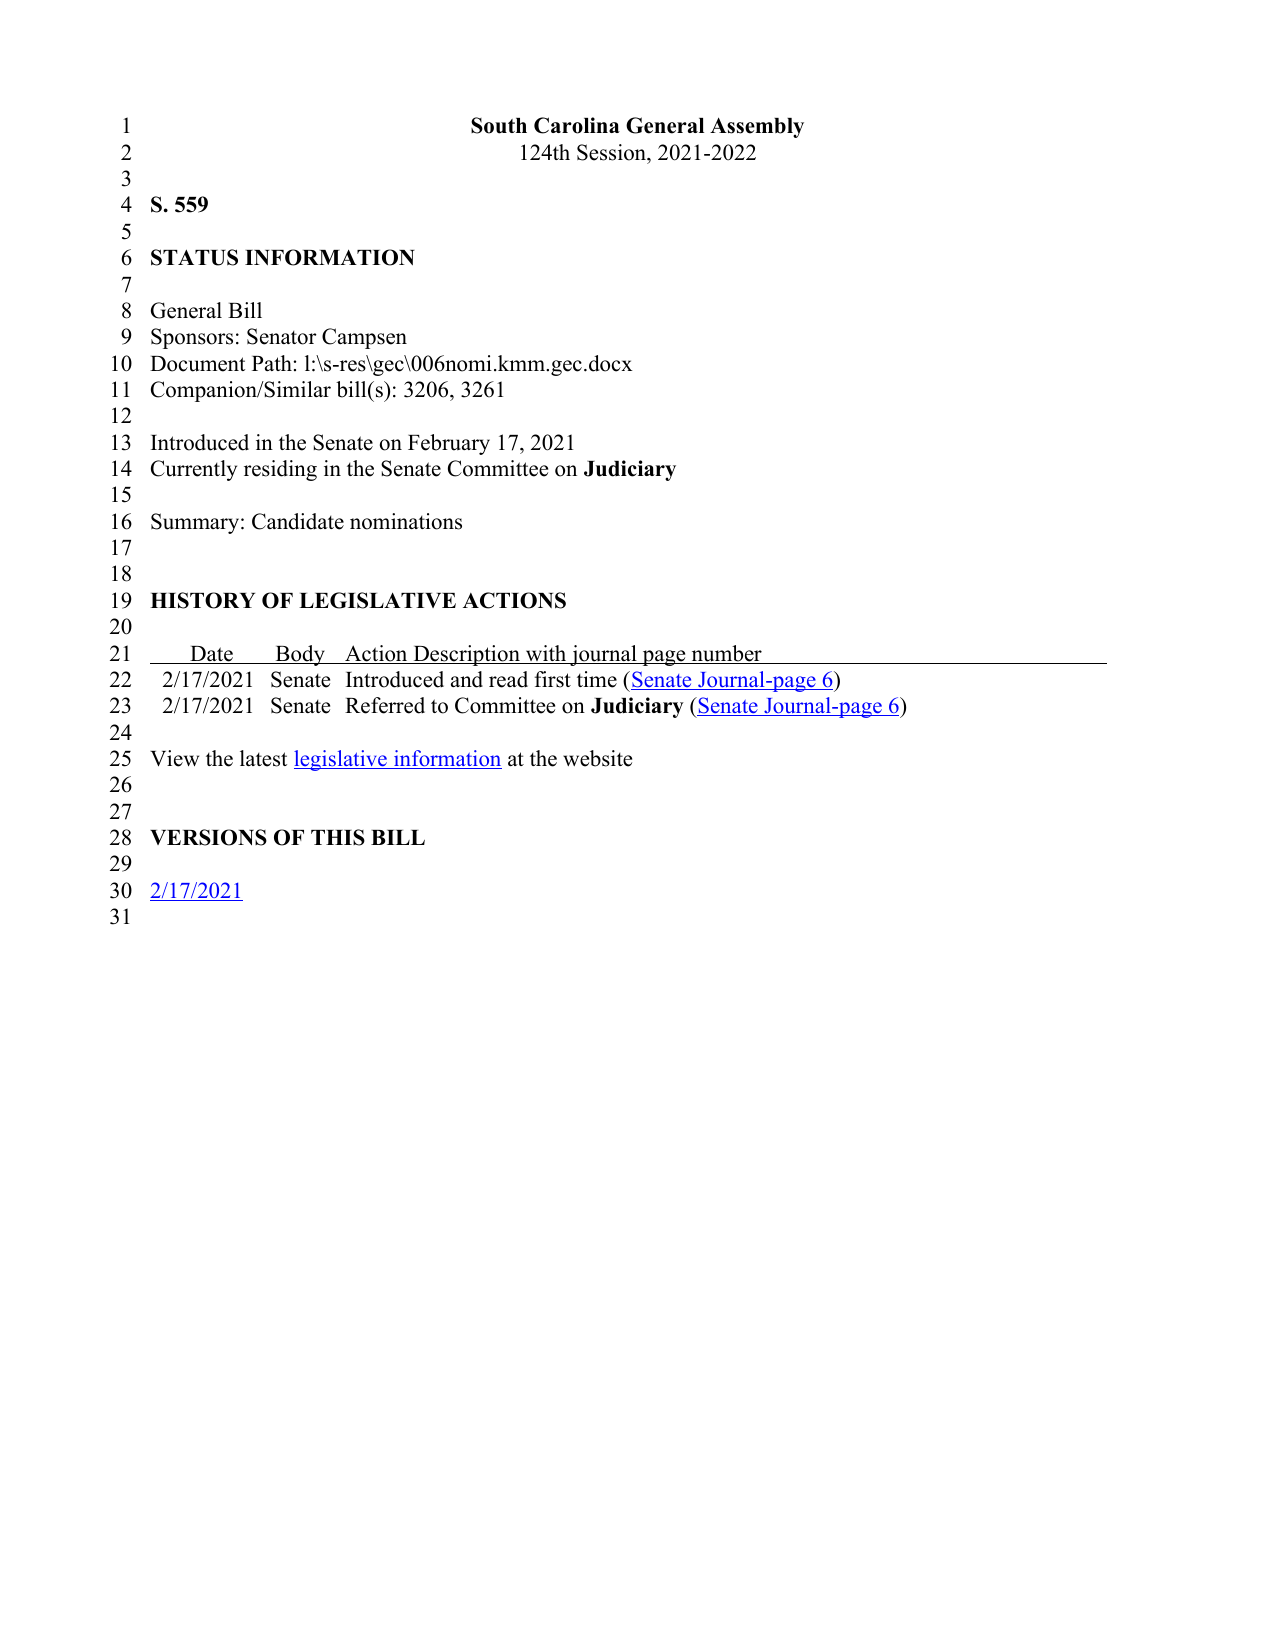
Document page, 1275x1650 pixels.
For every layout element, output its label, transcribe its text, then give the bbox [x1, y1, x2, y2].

text VERSIONS OF THIS BILL [150, 824, 1125, 850]
text 2/17/2021 Senate Referred to Committee on Judiciary (Senate Journal-page 6) [150, 692, 1125, 719]
text General Bill [150, 297, 1125, 323]
text S. 559 [150, 192, 1125, 218]
text 124th Session, 2021-2022 [150, 139, 1125, 165]
text 2/17/2021 [150, 877, 1125, 903]
text Introduced in the Senate on February 17, 2021 [150, 429, 1125, 455]
text HISTORY OF LEGISLATIVE ACTIONS [150, 587, 1125, 613]
text South Carolina General Assembly [150, 112, 1125, 139]
text STATUS INFORMATION [150, 244, 1125, 271]
text View the latest legislative information at the website [150, 745, 1125, 771]
text Currently residing in the Senate Committee on Judiciary [150, 455, 1125, 481]
text 2/17/2021 Senate Introduced and read first time (Senate Journal-page 6) [150, 666, 1125, 692]
text Document Path: l:\s-res\gec\006nomi.kmm.gec.docx [150, 350, 1125, 376]
text Sponsors: Senator Campsen [150, 323, 1125, 350]
text Companion/Similar bill(s): 3206, 3261 [150, 376, 1125, 402]
text Date Body Action Description with journal page number [150, 639, 1125, 666]
text Summary: Candidate nominations [150, 508, 1125, 534]
